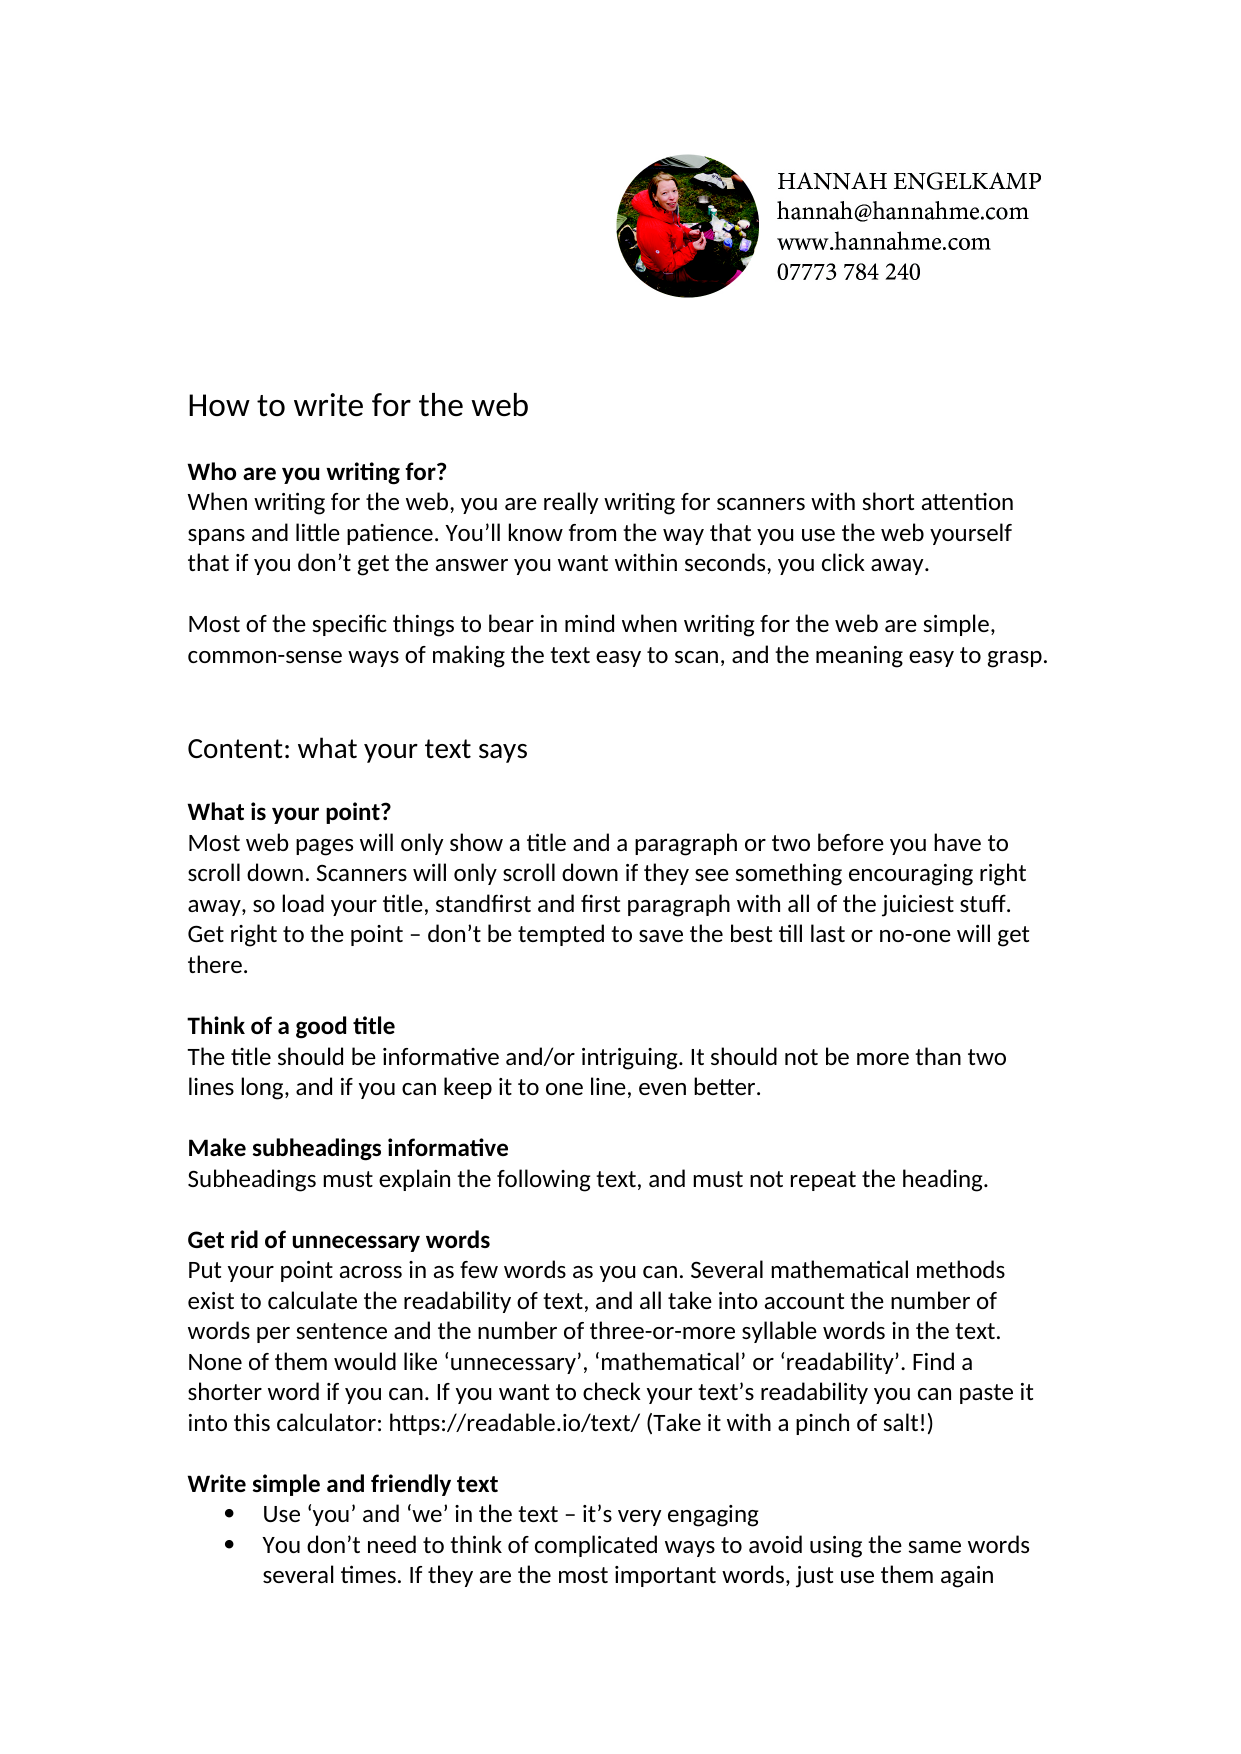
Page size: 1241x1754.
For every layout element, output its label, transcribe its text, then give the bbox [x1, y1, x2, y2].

text Who are you writing for? [187, 456, 1053, 486]
text Think of a good title [187, 1010, 1053, 1041]
text Most of the specific things to bear in mind when writing for the web are simple, common-sense ways of making the text easy to scan, and the meaning easy to grasp. [187, 608, 1053, 669]
text Most web pages will only show a title and a paragraph or two before you have to scroll down. Scanners will only scroll down if they see something encouraging right away, so load your title, standfirst and first paragraph with all of the juiciest stuff. Get right to the point – don’t be tempted to save the best till last or no-one will get there. [187, 827, 1053, 980]
list Use ‘you’ and ‘we’ in the text – it’s very engaging [225, 1498, 1053, 1529]
text When writing for the web, you are really writing for scanners with short attention spans and little patience. You’ll know from the way that you use the web yourself that if you don’t get the answer you want within seconds, you click away. [187, 486, 1053, 578]
text How to write for the web [187, 384, 1053, 425]
list You don’t need to think of complicated ways to avoid using the same words several times. If they are the most important words, just use them again [225, 1529, 1053, 1590]
picture [607, 150, 1053, 303]
text The title should be informative and/or intriguing. It should not be more than two lines long, and if you can keep it to one line, even better. [187, 1041, 1053, 1102]
text Make subheadings informative [187, 1132, 1053, 1163]
text Subheadings must explain the following text, and must not repeat the heading. [187, 1163, 1053, 1193]
text Write simple and friendly text [187, 1468, 1053, 1498]
text Get rid of unnecessary words [187, 1224, 1053, 1254]
text Put your point across in as few words as you can. Several mathematical methods exist to calculate the readability of text, and all take into account the number of words per sentence and the number of three-or-more syllable words in the text. None of them would like ‘unnecessary’, ‘mathematical’ or ‘readability’. Find a shorter word if you can. If you want to check your text’s readability you can paste it into this calculator: https://readable.io/text/ (Take it with a pinch of salt!) [187, 1254, 1053, 1437]
text What is your point? [187, 797, 1053, 827]
text Content: what your text says [187, 730, 1053, 766]
